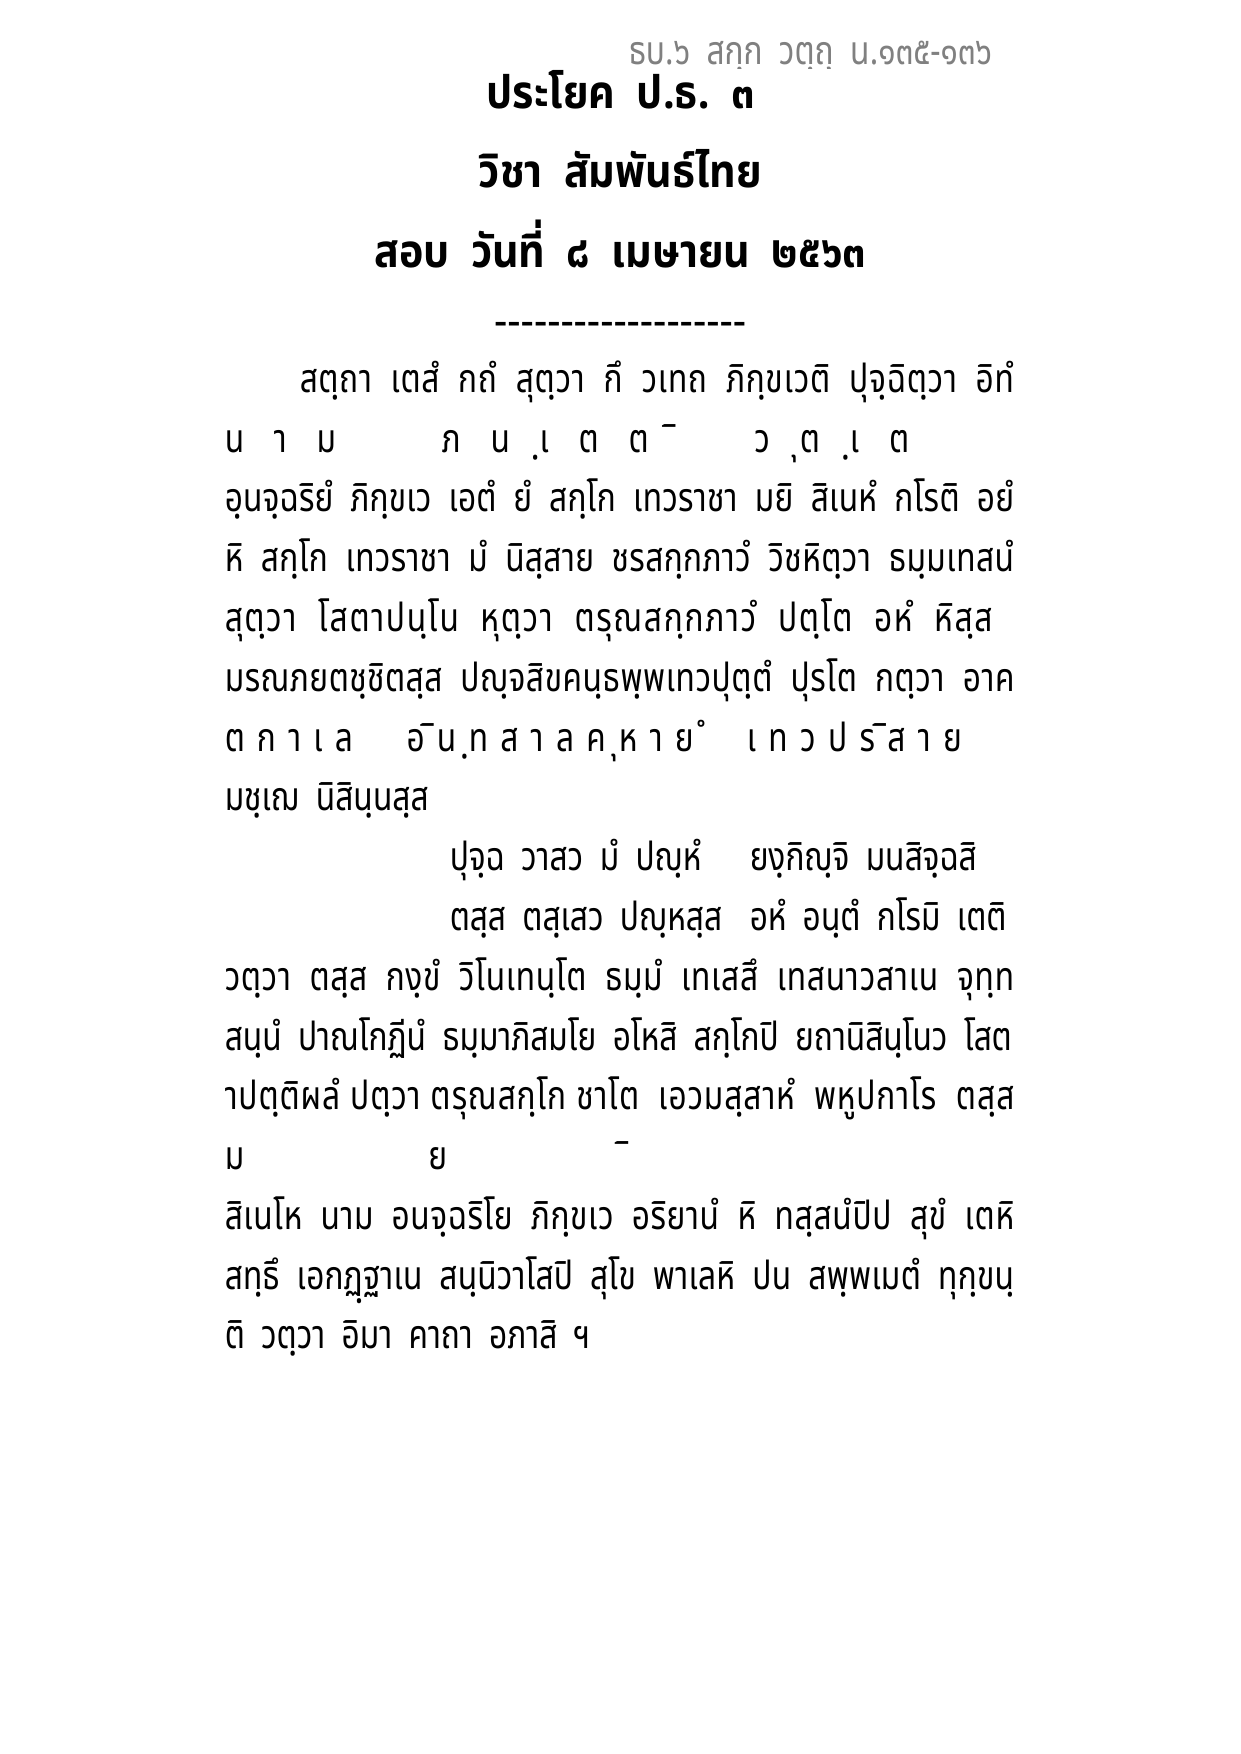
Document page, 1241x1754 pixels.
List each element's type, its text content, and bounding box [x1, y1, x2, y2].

text ปุจฺฉ วาสว มํ ปญฺหํ ยงฺกิญฺจิ มนสิจฺฉสิ [224, 829, 1016, 888]
text วตฺวา ตสฺส กงฺขํ วิโนเทนฺโต ธมฺมํ เทเสสึ เทสนาวสาเน จุทฺทสนฺนํ ปาณโกฏีนํ ธมฺมาภิสมโย อโหสิ สกฺโกปิ ยถานิสินฺโนว โสตาปตฺติผลํ ปตฺวา ตรุณสกฺโก ชาโต เอวมสฺสาหํ พหูปกาโร ตสฺส มยิ สิเนโห นาม อนจฺฉริโย ภิกฺขเว อริยานํ หิ ทสฺสนํปิป สุขํ เตหิ สทฺธึ เอกฏฺฐาเน สนฺนิวาโสปิ สุโข พาเลหิ ปน สพฺพเมตํ ทุกฺขนฺติ วตฺวา อิมา คาถา อภาสิ ฯ [224, 948, 1016, 1367]
text สอบ วันที่ ๘ เมษายน ๒๕๖๓ [224, 219, 1016, 288]
text สตฺถา เตสํ กถํ สุตฺวา กึ วเทถ ภิกฺขเวติ ปุจฺฉิตฺวา อิทํ นาม ภนฺเตติ วุตฺเต อฺนจฺฉริยํ ภิกฺขเว เอตํ ยํ สกฺโก เทวราชา มยิ สิเนหํ กโรติ อยํ หิ สกฺโก เทวราชา มํ นิสฺสาย ชรสกฺกภาวํ วิชหิตฺวา ธมฺมเทสนํ สุตฺวา โสตาปนฺโน หุตฺวา ตรุณสกฺกภาวํ ปตฺโต อหํ หิสฺส มรณภยตชฺชิตสฺส ปญฺจสิขคนฺธพฺพเทวปุตฺตํ ปุรโต กตฺวา อาคตกาเล อินฺทสาลคุหายํ เทวปริสาย มชฺเฌ นิสินฺนสฺส [224, 350, 1016, 829]
text ประโยค ป.ธ. ๓ [224, 59, 1016, 129]
text ตสฺส ตสฺเสว ปญฺหสฺส อหํ อนฺตํ กโรมิ เตติ [224, 888, 1016, 948]
text ------------------- [224, 288, 1016, 350]
text วิชา สัมพันธ์ไทย [224, 139, 1016, 208]
